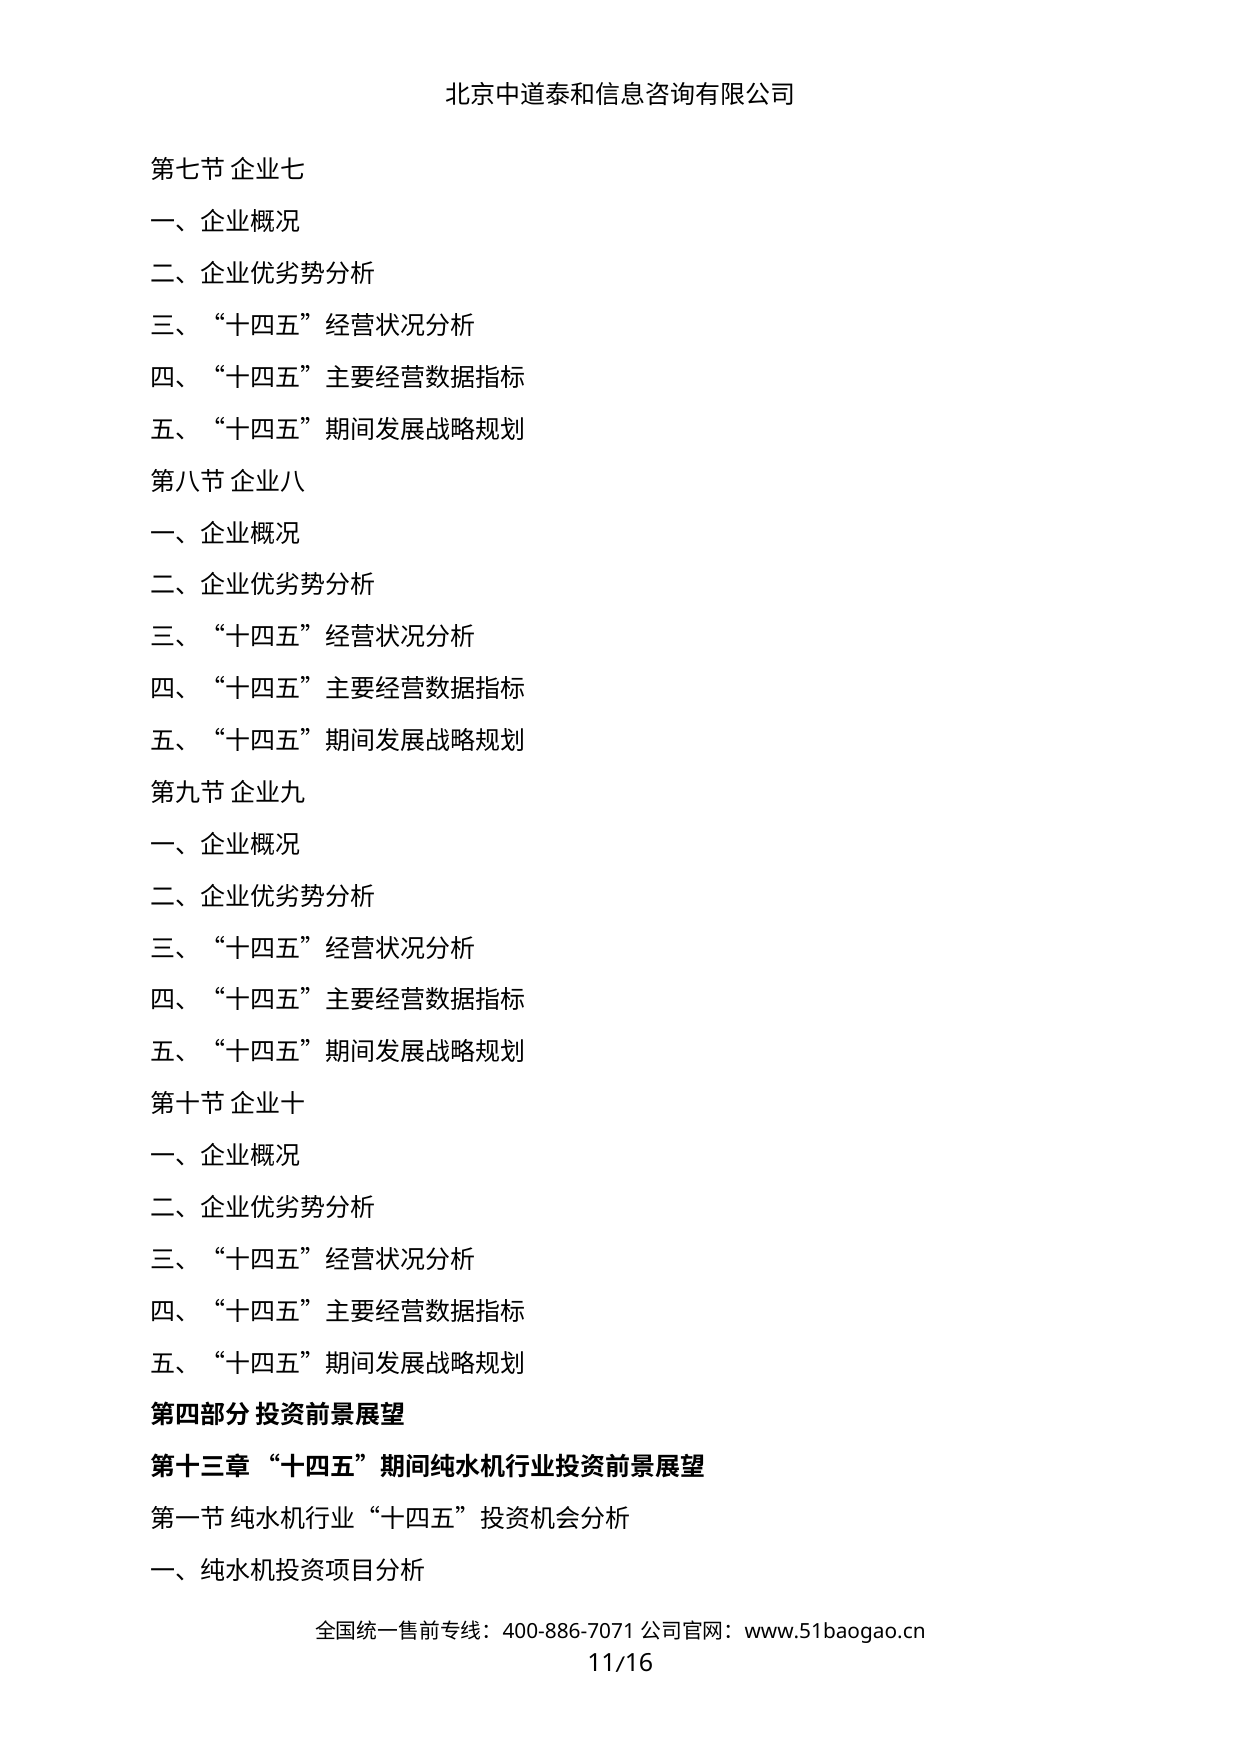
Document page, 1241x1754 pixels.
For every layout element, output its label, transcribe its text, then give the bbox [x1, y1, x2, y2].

text 第七节 企业七 [150, 150, 1090, 186]
text 一、企业概况 [150, 202, 1090, 238]
text 五、“十四五”期间发展战略规划 [150, 409, 1090, 446]
text 五、“十四五”期间发展战略规划 [150, 1343, 1090, 1379]
text 二、企业优劣势分析 [150, 1187, 1090, 1224]
text 一、企业概况 [150, 513, 1090, 549]
text 二、企业优劣势分析 [150, 565, 1090, 601]
text 三、“十四五”经营状况分析 [150, 928, 1090, 964]
text 第八节 企业八 [150, 461, 1090, 497]
text 一、企业概况 [150, 1136, 1090, 1172]
text 五、“十四五”期间发展战略规划 [150, 721, 1090, 757]
text 第四部分 投资前景展望 [150, 1395, 1090, 1431]
text 四、“十四五”主要经营数据指标 [150, 980, 1090, 1016]
text 四、“十四五”主要经营数据指标 [150, 669, 1090, 705]
text 一、纯水机投资项目分析 [150, 1551, 1090, 1587]
text 第十三章 “十四五”期间纯水机行业投资前景展望 [150, 1447, 1090, 1483]
text 四、“十四五”主要经营数据指标 [150, 1291, 1090, 1327]
text 二、企业优劣势分析 [150, 254, 1090, 290]
text 三、“十四五”经营状况分析 [150, 617, 1090, 653]
text 第一节 纯水机行业“十四五”投资机会分析 [150, 1499, 1090, 1535]
text 第九节 企业九 [150, 772, 1090, 809]
text 三、“十四五”经营状况分析 [150, 306, 1090, 342]
text 四、“十四五”主要经营数据指标 [150, 357, 1090, 394]
text 二、企业优劣势分析 [150, 876, 1090, 912]
text 一、企业概况 [150, 824, 1090, 861]
text 第十节 企业十 [150, 1084, 1090, 1120]
text 五、“十四五”期间发展战略规划 [150, 1032, 1090, 1068]
text 三、“十四五”经营状况分析 [150, 1239, 1090, 1276]
